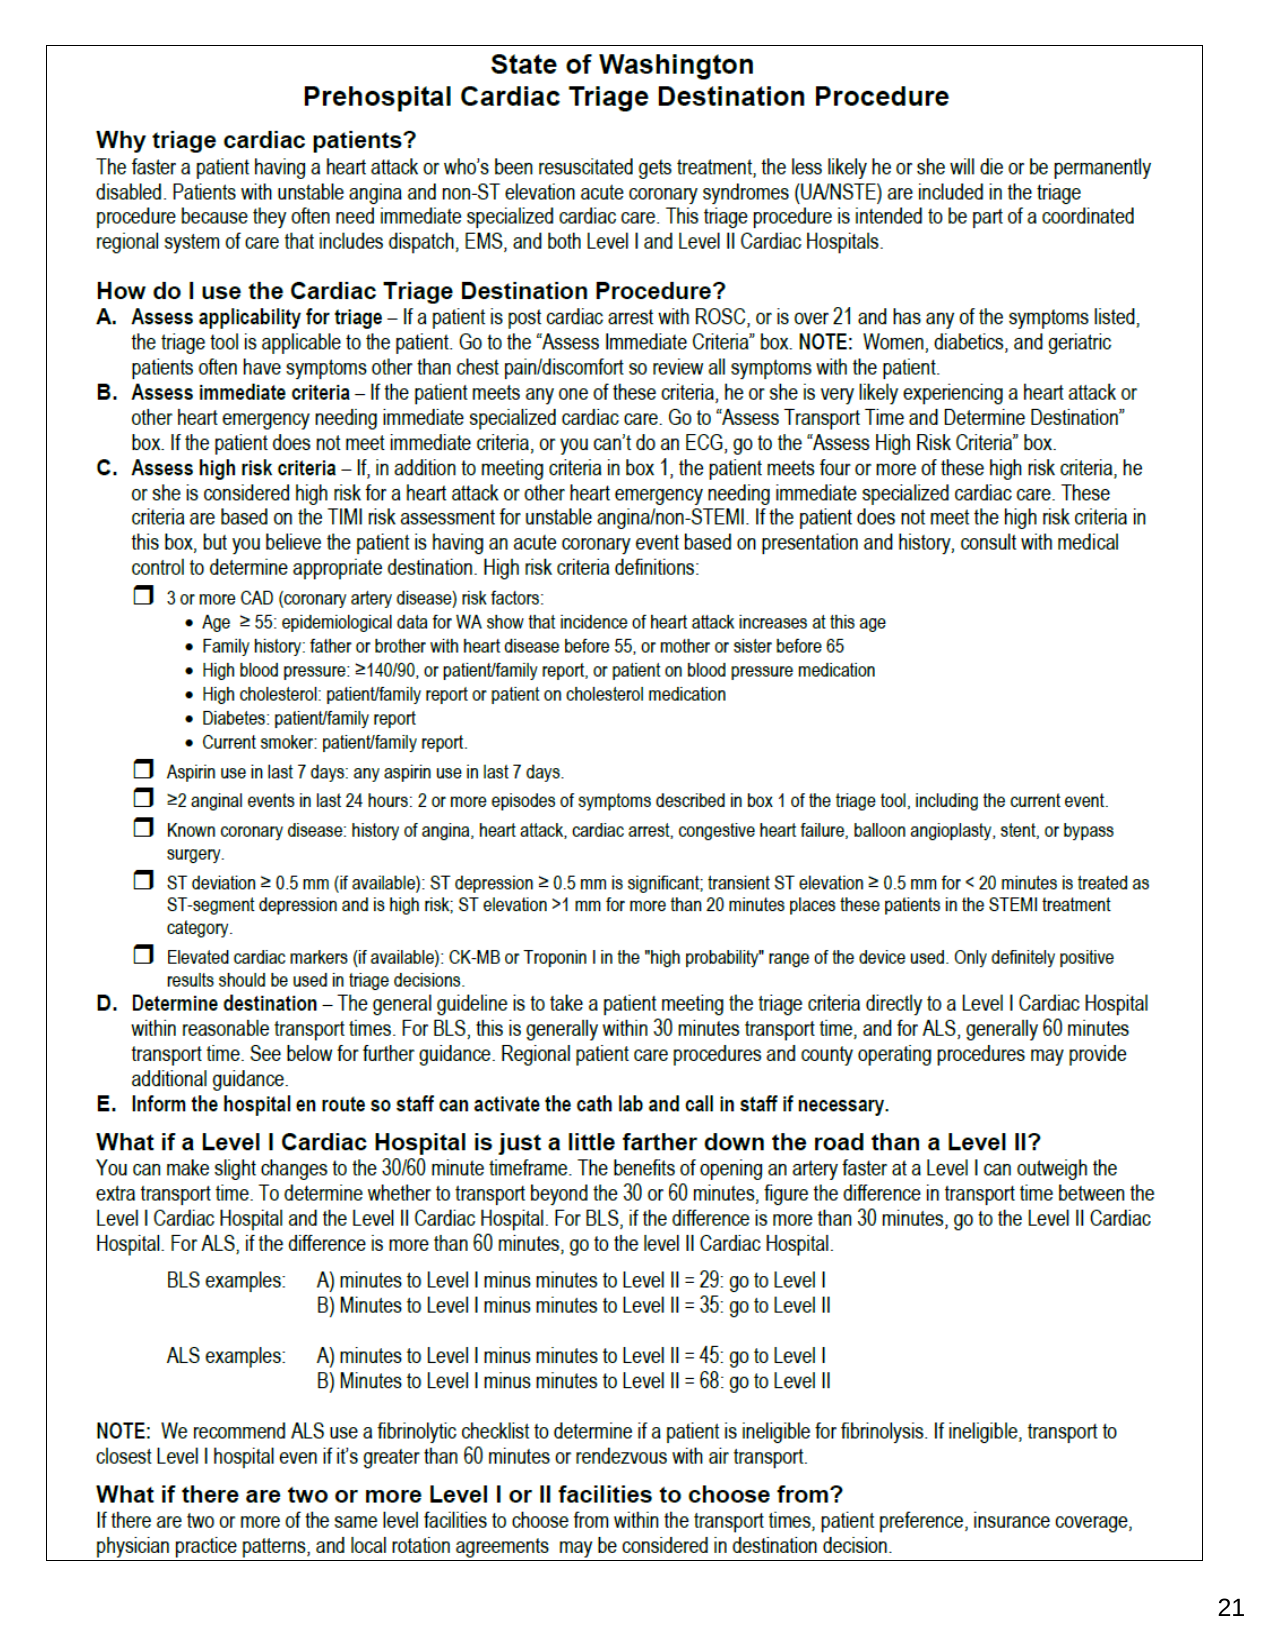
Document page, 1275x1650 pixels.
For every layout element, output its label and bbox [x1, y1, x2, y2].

picture [47, 46, 1202, 1560]
